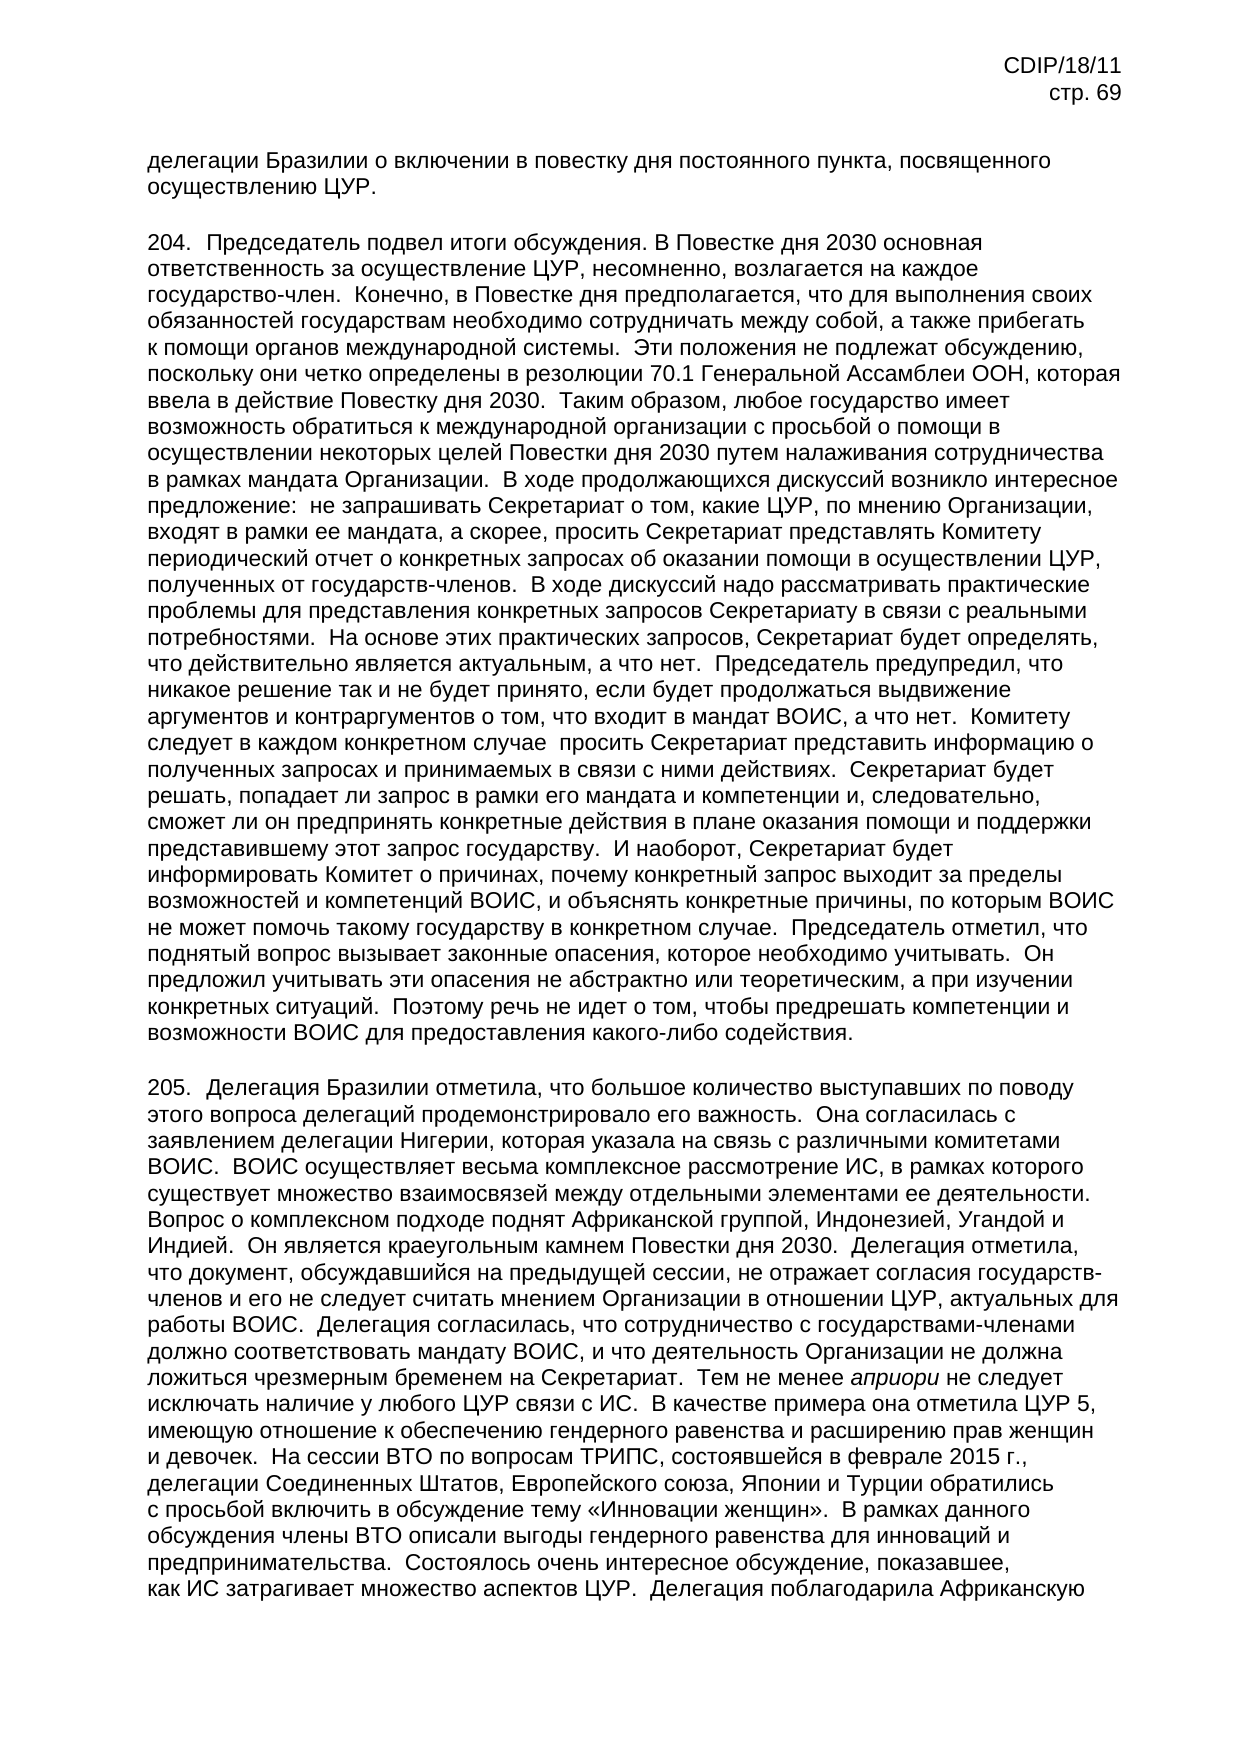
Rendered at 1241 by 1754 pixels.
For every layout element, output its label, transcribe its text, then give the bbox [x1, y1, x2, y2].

list Председатель подвел итоги обсуждения. В Повестке дня 2030 основная ответственность за осуществление ЦУР, несомненно, возлагается на каждое государство-член. Конечно, в Повестке дня предполагается, что для выполнения своих обязанностей государствам необходимо сотрудничать между собой, а также прибегать к помощи органов международной системы. Эти положения не подлежат обсуждению, поскольку они четко определены в резолюции 70.1 Генеральной Ассамблеи ООН, которая ввела в действие Повестку дня 2030. Таким образом, любое государство имеет возможность обратиться к международной организации с просьбой о помощи в осуществлении некоторых целей Повестки дня 2030 путем налаживания сотрудничества в рамках мандата Организации. В ходе продолжающихся дискуссий возникло интересное предложение: не запрашивать Секретариат о том, какие ЦУР, по мнению Организации, входят в рамки ее мандата, а скорее, просить Секретариат представлять Комитету периодический отчет о конкретных запросах об оказании помощи в осуществлении ЦУР, полученных от государств-членов. В ходе дискуссий надо рассматривать практические проблемы для представления конкретных запросов Секретариату в связи с реальными потребностями. На основе этих практических запросов, Секретариат будет определять, что действительно является актуальным, а что нет. Председатель предупредил, что никакое решение так и не будет принято, если будет продолжаться выдвижение аргументов и контраргументов о том, что входит в мандат ВОИС, а что нет. Комитету следует в каждом конкретном случае просить Секретариат представить информацию о полученных запросах и принимаемых в связи с ними действиях. Секретариат будет решать, попадает ли запрос в рамки его мандата и компетенции и, следовательно, сможет ли он предпринять конкретные действия в плане оказания помощи и поддержки представившему этот запрос государству. И наоборот, Секретариат будет информировать Комитет о причинах, почему конкретный запрос выходит за пределы возможностей и компетенций ВОИС, и объяснять конкретные причины, по которым ВОИС не может помочь такому государству в конкретном случае. Председатель отметил, что поднятый вопрос вызывает законные опасения, которое необходимо учитывать. Он предложил учитывать эти опасения не абстрактно или теоретическим, а при изучении конкретных ситуаций. Поэтому речь не идет о том, чтобы предрешать компетенции и возможности ВОИС для предоставления какого-либо содействия. [147, 228, 1122, 1045]
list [147, 1074, 1122, 1601]
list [147, 147, 1122, 200]
